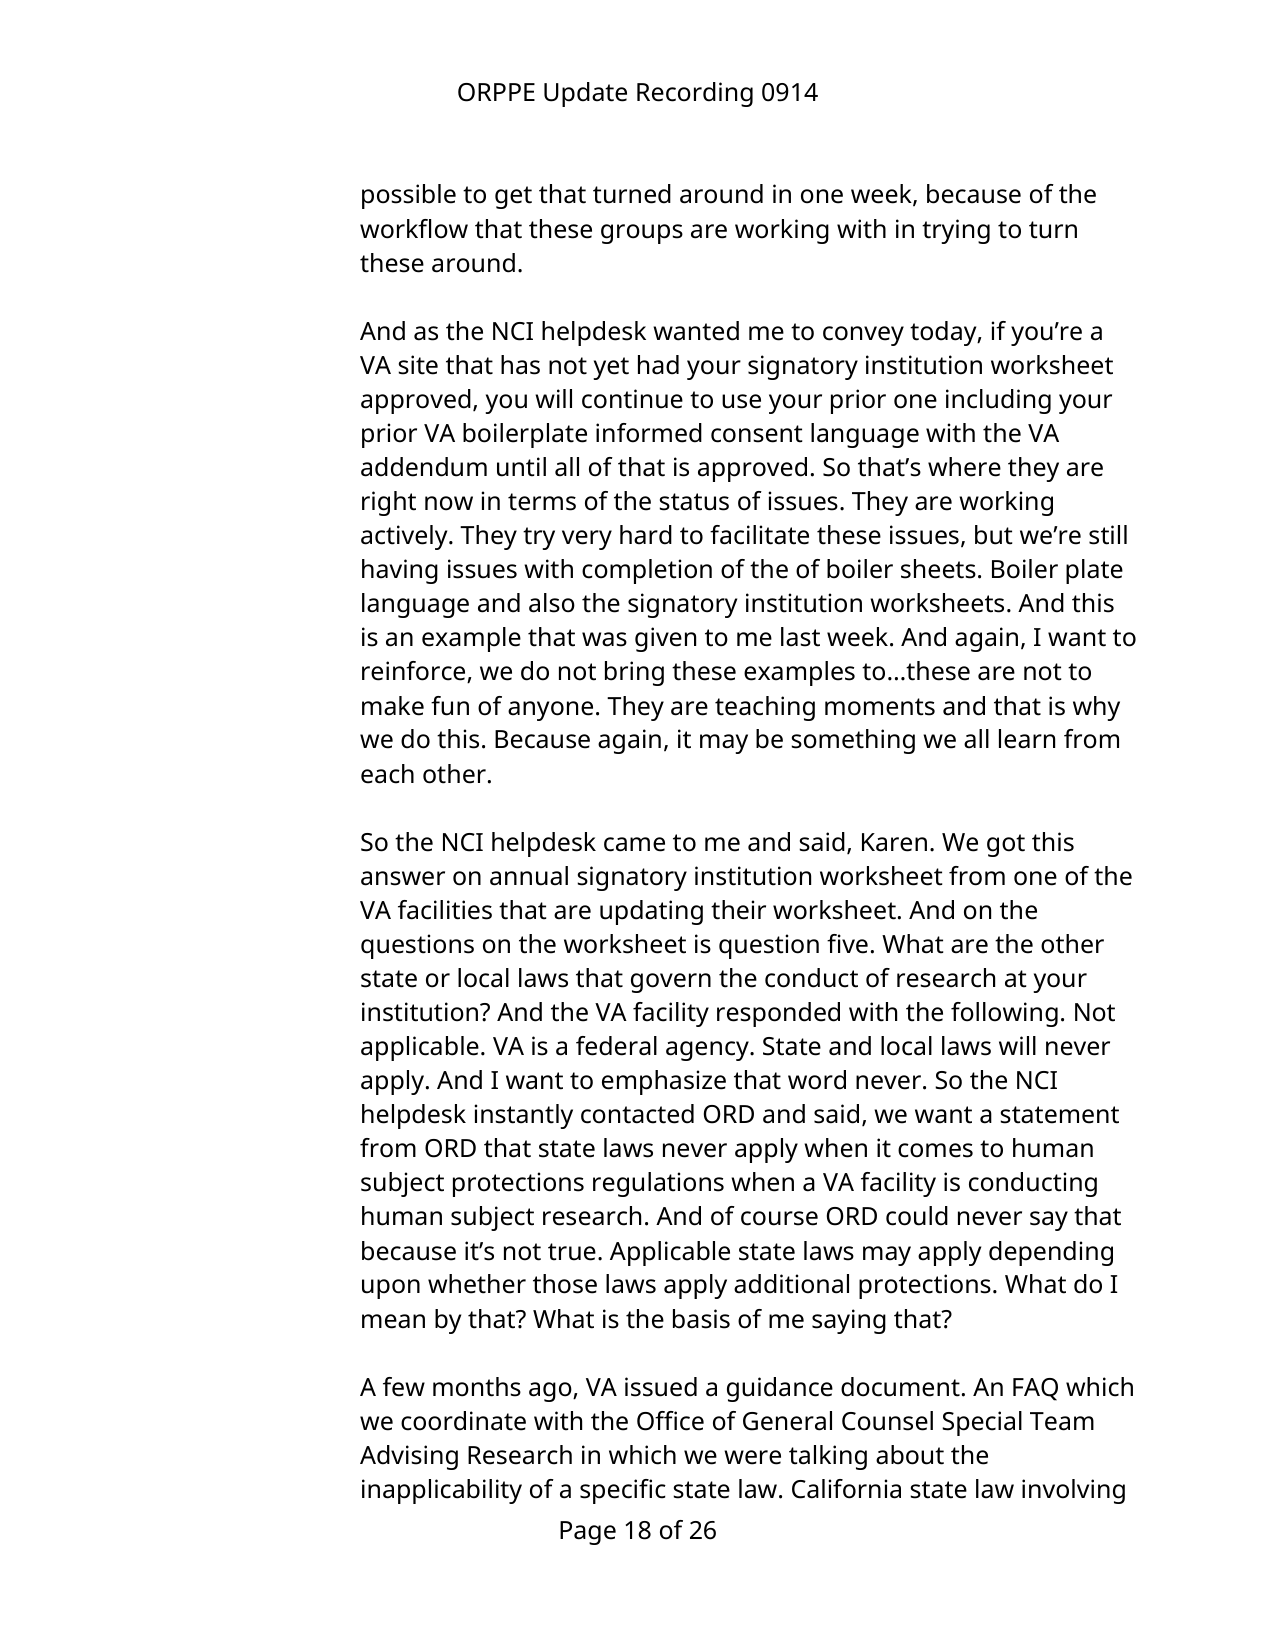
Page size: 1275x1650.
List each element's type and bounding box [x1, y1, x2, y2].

text [135, 177, 1140, 1506]
